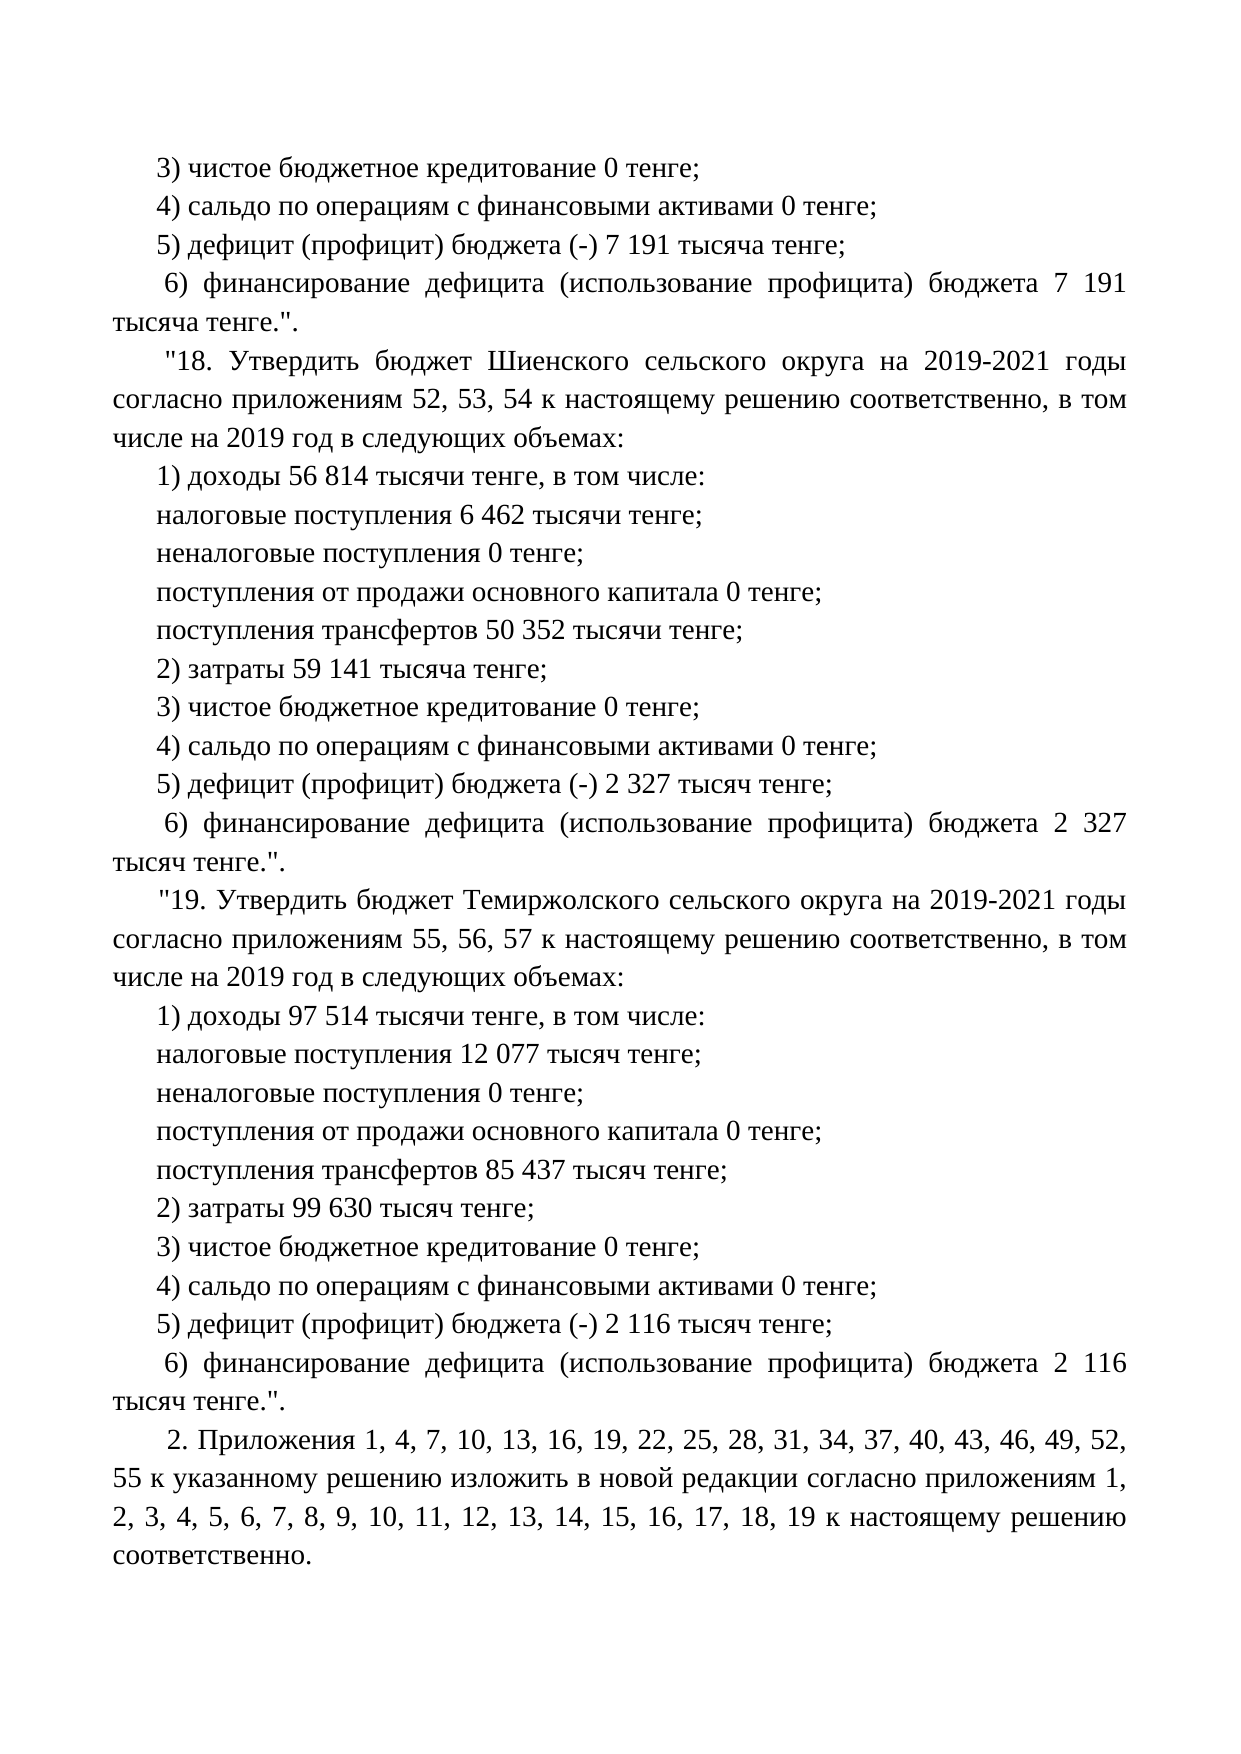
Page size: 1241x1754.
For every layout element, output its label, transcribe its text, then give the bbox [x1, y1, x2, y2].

text 6) финансирование дефицита (использование профицита) бюджета 7 191 тысяча тенге.". [112, 266, 1128, 338]
text налоговые поступления 6 462 тысячи тенге; [112, 497, 1128, 530]
text неналоговые поступления 0 тенге; [112, 535, 1128, 569]
text 3) чистое бюджетное кредитование 0 тенге; [112, 150, 1128, 183]
text 5) дефицит (профицит) бюджета (-) 7 191 тысяча тенге; [112, 227, 1128, 261]
text 6) финансирование дефицита (использование профицита) бюджета 2 327 тысяч тенге.". [112, 805, 1128, 877]
text 1) доходы 97 514 тысячи тенге, в том числе: [112, 998, 1128, 1031]
text 6) финансирование дефицита (использование профицита) бюджета 2 116 тысяч тенге.". [112, 1345, 1128, 1417]
text 2) затраты 99 630 тысяч тенге; [112, 1191, 1128, 1224]
text налоговые поступления 12 077 тысяч тенге; [112, 1036, 1128, 1070]
text 2. Приложения 1, 4, 7, 10, 13, 16, 19, 22, 25, 28, 31, 34, 37, 40, 43, 46, 49, 52, 55 к указанному решению изложить в новой редакции согласно приложениям 1, 2, 3, 4, 5, 6, 7, 8, 9, 10, 11, 12, 13, 14, 15, 16, 17, 18, 19 к настоящему решению соответственно. [112, 1422, 1128, 1571]
text "19. Утвердить бюджет Темиржолского сельского округа на 2019-2021 годы согласно приложениям 55, 56, 57 к настоящему решению соответственно, в том числе на 2019 год в следующих объемах: [112, 882, 1128, 993]
text 3) чистое бюджетное кредитование 0 тенге; [112, 1229, 1128, 1263]
text 4) сальдо по операциям с финансовыми активами 0 тенге; [112, 188, 1128, 222]
text поступления трансфертов 50 352 тысячи тенге; [112, 612, 1128, 646]
text поступления от продажи основного капитала 0 тенге; [112, 1113, 1128, 1147]
text 5) дефицит (профицит) бюджета (-) 2 327 тысяч тенге; [112, 767, 1128, 800]
text 5) дефицит (профицит) бюджета (-) 2 116 тысяч тенге; [112, 1306, 1128, 1340]
text 2) затраты 59 141 тысяча тенге; [112, 651, 1128, 684]
text 4) сальдо по операциям с финансовыми активами 0 тенге; [112, 728, 1128, 762]
text неналоговые поступления 0 тенге; [112, 1075, 1128, 1108]
text 1) доходы 56 814 тысячи тенге, в том числе: [112, 458, 1128, 492]
text 4) сальдо по операциям с финансовыми активами 0 тенге; [112, 1268, 1128, 1301]
text 3) чистое бюджетное кредитование 0 тенге; [112, 689, 1128, 723]
text поступления от продажи основного капитала 0 тенге; [112, 574, 1128, 607]
text поступления трансфертов 85 437 тысяч тенге; [112, 1152, 1128, 1186]
text "18. Утвердить бюджет Шиенского сельского округа на 2019-2021 годы согласно приложениям 52, 53, 54 к настоящему решению соответственно, в том числе на 2019 год в следующих объемах: [112, 343, 1128, 453]
